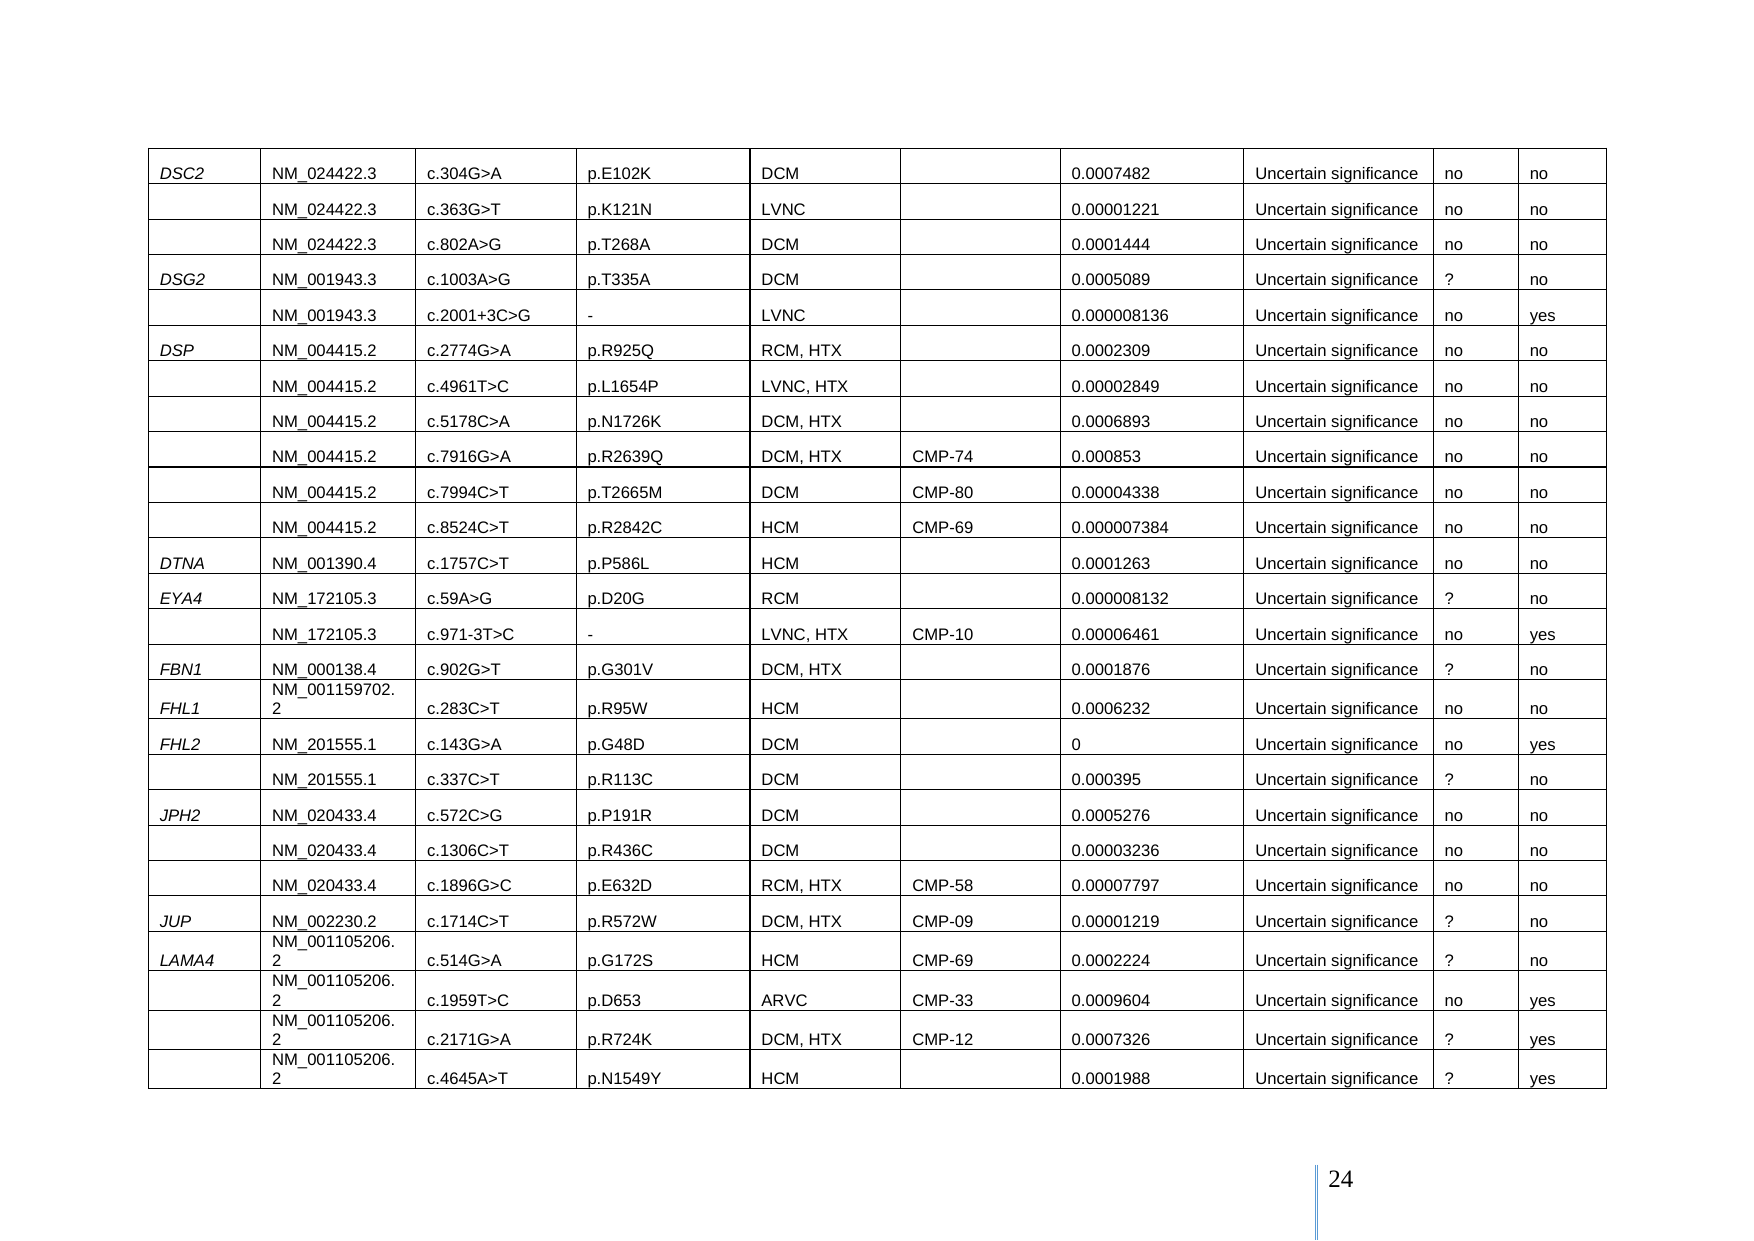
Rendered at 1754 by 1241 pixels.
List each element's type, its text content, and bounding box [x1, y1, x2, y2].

table_cell NM_024422.3 [261, 184, 415, 218]
table_cell c.4645A>T [416, 1050, 576, 1088]
table_cell ? [1434, 932, 1518, 970]
table_cell c.1757C>T [416, 538, 576, 573]
table_cell c.2171G>A [416, 1011, 576, 1049]
table_cell [901, 645, 1060, 679]
table_cell Uncertain significance [1244, 719, 1433, 754]
table_cell Uncertain significance [1244, 609, 1433, 643]
table_cell 0.0001988 [1061, 1050, 1243, 1088]
table_cell no [1434, 397, 1518, 431]
table_cell c.143G>A [416, 719, 576, 754]
table_cell Uncertain significance [1244, 574, 1433, 608]
table_cell c.2001+3C>G [416, 290, 576, 325]
table_cell no [1519, 255, 1606, 289]
table_cell no [1519, 361, 1606, 396]
table_cell Uncertain significance [1244, 432, 1433, 466]
table_cell ? [1434, 1011, 1518, 1049]
table_cell c.7916G>A [416, 432, 576, 466]
table_cell no [1519, 932, 1606, 970]
table_cell c.1714C>T [416, 896, 576, 931]
table_cell 0.00004338 [1061, 468, 1243, 502]
table_cell Uncertain significance [1244, 503, 1433, 537]
table_cell no [1519, 574, 1606, 608]
table_cell yes [1519, 1011, 1606, 1049]
table_cell 0.0006232 [1061, 680, 1243, 718]
table_cell no [1434, 680, 1518, 718]
table_cell [901, 826, 1060, 860]
table_cell DCM [751, 755, 900, 789]
table_cell NM_001159702.2 [261, 680, 415, 718]
table_cell FBN1 [149, 645, 260, 679]
table_cell p.P191R [577, 790, 749, 824]
table_cell no [1434, 290, 1518, 325]
table_cell DCM [751, 468, 900, 502]
table_cell DCM, HTX [751, 1011, 900, 1049]
table_cell no [1434, 220, 1518, 254]
table_cell no [1434, 361, 1518, 396]
table_cell LVNC [751, 290, 900, 325]
table_cell [149, 1011, 260, 1049]
table_cell 0.0005276 [1061, 790, 1243, 824]
table_cell NM_172105.3 [261, 574, 415, 608]
table_cell 0.00002849 [1061, 361, 1243, 396]
table_cell no [1434, 538, 1518, 573]
table_cell [901, 361, 1060, 396]
table_cell [901, 255, 1060, 289]
table_cell HCM [751, 932, 900, 970]
table_cell [901, 397, 1060, 431]
table_cell Uncertain significance [1244, 971, 1433, 1009]
table_cell p.N1726K [577, 397, 749, 431]
table_cell NM_172105.3 [261, 609, 415, 643]
table_cell p.K121N [577, 184, 749, 218]
table_cell CMP-33 [901, 971, 1060, 1009]
table_cell JUP [149, 896, 260, 931]
table_cell p.R572W [577, 896, 749, 931]
table_cell ? [1434, 574, 1518, 608]
table_cell no [1434, 149, 1518, 183]
table_cell no [1519, 149, 1606, 183]
table_cell 0.00001219 [1061, 896, 1243, 931]
table_cell NM_001943.3 [261, 255, 415, 289]
table_cell CMP-74 [901, 432, 1060, 466]
table_cell [149, 609, 260, 643]
table_cell 0.00001221 [1061, 184, 1243, 218]
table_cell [1244, 1050, 1433, 1088]
table_cell p.P586L [577, 538, 749, 573]
table_cell Uncertain significance [1244, 538, 1433, 573]
table_cell [149, 432, 260, 466]
table_cell p.R95W [577, 680, 749, 718]
table_cell Uncertain significance [1244, 755, 1433, 789]
table_cell 0.000008136 [1061, 290, 1243, 325]
table_cell c.1003A>G [416, 255, 576, 289]
table_cell [901, 326, 1060, 360]
table_cell no [1519, 538, 1606, 573]
table_cell c.2774G>A [416, 326, 576, 360]
table_cell DCM, HTX [751, 432, 900, 466]
table_cell p.D20G [577, 574, 749, 608]
table_cell yes [1519, 971, 1606, 1009]
table_cell RCM, HTX [751, 326, 900, 360]
table_cell JPH2 [149, 790, 260, 824]
table_cell Uncertain significance [1244, 397, 1433, 431]
table_cell no [1434, 971, 1518, 1009]
table_cell yes [1519, 290, 1606, 325]
table_cell CMP-58 [901, 861, 1060, 895]
table_cell p.E102K [577, 149, 749, 183]
table_cell NM_001105206.2 [261, 971, 415, 1009]
table_cell no [1519, 680, 1606, 718]
table_cell [149, 826, 260, 860]
table_cell p.R113C [577, 755, 749, 789]
table_cell NM_001105206.2 [261, 1011, 415, 1049]
table_cell no [1519, 184, 1606, 218]
table_cell HCM [751, 503, 900, 537]
table_cell NM_020433.4 [261, 861, 415, 895]
table_cell ? [1434, 1050, 1518, 1088]
table_cell [149, 361, 260, 396]
table_cell c.304G>A [416, 149, 576, 183]
table_cell DCM, HTX [751, 397, 900, 431]
table_cell ? [1434, 255, 1518, 289]
table_cell [901, 1050, 1060, 1088]
table_cell CMP-69 [901, 503, 1060, 537]
table_cell no [1519, 397, 1606, 431]
table_cell [901, 574, 1060, 608]
table_cell DSP [149, 326, 260, 360]
table_cell no [1434, 468, 1518, 502]
table_cell c.971-3T>C [416, 609, 576, 643]
table_cell p.R2842C [577, 503, 749, 537]
table_cell c.1896G>C [416, 861, 576, 895]
table_cell - [577, 609, 749, 643]
table_cell c.7994C>T [416, 468, 576, 502]
table_cell EYA4 [149, 574, 260, 608]
table_cell no [1434, 861, 1518, 895]
table_cell [149, 503, 260, 537]
table_cell 0.000007384 [1061, 503, 1243, 537]
table_cell NM_004415.2 [261, 503, 415, 537]
table_cell c.4961T>C [416, 361, 576, 396]
table_cell DCM [751, 220, 900, 254]
table_cell no [1434, 609, 1518, 643]
table_cell 0.000853 [1061, 432, 1243, 466]
table_cell [149, 755, 260, 789]
table_cell NM_004415.2 [261, 468, 415, 502]
table_cell no [1434, 790, 1518, 824]
table_cell 0.0001444 [1061, 220, 1243, 254]
table_cell Uncertain significance [1244, 896, 1433, 931]
table_cell RCM, HTX [751, 861, 900, 895]
table_cell ARVC [751, 971, 900, 1009]
table_cell no [1519, 503, 1606, 537]
table_cell no [1519, 432, 1606, 466]
table_cell DCM [751, 790, 900, 824]
table_cell no [1519, 755, 1606, 789]
table_cell CMP-09 [901, 896, 1060, 931]
table_cell [149, 861, 260, 895]
table_cell [149, 468, 260, 502]
table_cell [901, 719, 1060, 754]
table_cell p.N1549Y [577, 1050, 749, 1088]
table_cell LVNC, HTX [751, 361, 900, 396]
table_cell [901, 755, 1060, 789]
table_cell c.514G>A [416, 932, 576, 970]
table_cell Uncertain significance [1244, 826, 1433, 860]
table_cell DCM [751, 149, 900, 183]
table_cell c.1959T>C [416, 971, 576, 1009]
table_cell [149, 397, 260, 431]
table_cell Uncertain significance [1244, 1011, 1433, 1049]
table_cell DSC2 [149, 149, 260, 183]
table_cell p.T2665M [577, 468, 749, 502]
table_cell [1244, 149, 1433, 183]
table_cell NM_004415.2 [261, 397, 415, 431]
table_cell [901, 290, 1060, 325]
table_cell HCM [751, 680, 900, 718]
table_cell NM_201555.1 [261, 755, 415, 789]
table_cell 0.000395 [1061, 755, 1243, 789]
table_cell Uncertain significance [1244, 184, 1433, 218]
table_cell DTNA [149, 538, 260, 573]
table_cell 0.0006893 [1061, 397, 1243, 431]
table_cell NM_020433.4 [261, 826, 415, 860]
table_cell Uncertain significance [1244, 790, 1433, 824]
table_cell 0.000008132 [1061, 574, 1243, 608]
table_cell no [1434, 719, 1518, 754]
table_cell no [1519, 326, 1606, 360]
table_cell FHL2 [149, 719, 260, 754]
table_cell 0.0007482 [1061, 149, 1243, 183]
table_cell Uncertain significance [1244, 361, 1433, 396]
table_cell no [1519, 896, 1606, 931]
table_cell Uncertain significance [1244, 468, 1433, 502]
table_cell p.G301V [577, 645, 749, 679]
table_cell p.G48D [577, 719, 749, 754]
table_cell FHL1 [149, 680, 260, 718]
table_cell no [1434, 326, 1518, 360]
table_cell 0.0001876 [1061, 645, 1243, 679]
table_cell 0.0009604 [1061, 971, 1243, 1009]
table_cell CMP-10 [901, 609, 1060, 643]
table_cell yes [1519, 719, 1606, 754]
table_cell DCM [751, 826, 900, 860]
table_cell Uncertain significance [1244, 932, 1433, 970]
table_cell NM_024422.3 [261, 149, 415, 183]
table_cell [901, 220, 1060, 254]
table_cell no [1519, 468, 1606, 502]
table_cell Uncertain significance [1244, 220, 1433, 254]
table_cell Uncertain significance [1244, 290, 1433, 325]
table_cell no [1519, 826, 1606, 860]
table_cell c.337C>T [416, 755, 576, 789]
table_cell LVNC [751, 184, 900, 218]
table_cell HCM [751, 538, 900, 573]
table_cell [901, 538, 1060, 573]
table_cell [149, 184, 260, 218]
table_cell CMP-69 [901, 932, 1060, 970]
table_cell HCM [751, 1050, 900, 1088]
table_cell 0.0007326 [1061, 1011, 1243, 1049]
table_cell p.E632D [577, 861, 749, 895]
table_cell [149, 290, 260, 325]
table_cell [901, 149, 1060, 183]
table_cell NM_020433.4 [261, 790, 415, 824]
table_cell c.1306C>T [416, 826, 576, 860]
table_cell DCM [751, 719, 900, 754]
table_cell no [1519, 861, 1606, 895]
table_cell c.59A>G [416, 574, 576, 608]
table_cell c.8524C>T [416, 503, 576, 537]
table_cell p.T268A [577, 220, 749, 254]
table_cell Uncertain significance [1244, 861, 1433, 895]
table_cell no [1434, 432, 1518, 466]
table_cell p.R2639Q [577, 432, 749, 466]
table_cell DCM, HTX [751, 645, 900, 679]
table_cell ? [1434, 755, 1518, 789]
table_cell c.283C>T [416, 680, 576, 718]
table_cell p.R724K [577, 1011, 749, 1049]
table_cell NM_024422.3 [261, 220, 415, 254]
table_cell c.572C>G [416, 790, 576, 824]
table_cell 0.00006461 [1061, 609, 1243, 643]
table_cell LVNC, HTX [751, 609, 900, 643]
table_cell CMP-80 [901, 468, 1060, 502]
table_cell yes [1519, 1050, 1606, 1088]
table_cell no [1434, 184, 1518, 218]
table_cell 0.00007797 [1061, 861, 1243, 895]
table_cell Uncertain significance [1244, 680, 1433, 718]
table_cell RCM [751, 574, 900, 608]
table_cell DCM, HTX [751, 896, 900, 931]
table_cell NM_004415.2 [261, 326, 415, 360]
table_cell 0.00003236 [1061, 826, 1243, 860]
table_cell no [1519, 220, 1606, 254]
table_cell [149, 220, 260, 254]
table_cell ? [1434, 896, 1518, 931]
table_cell [901, 680, 1060, 718]
table_cell no [1519, 790, 1606, 824]
table_cell p.D653 [577, 971, 749, 1009]
table_cell CMP-12 [901, 1011, 1060, 1049]
table_cell NM_001943.3 [261, 290, 415, 325]
table_cell [901, 790, 1060, 824]
table_cell DCM [751, 255, 900, 289]
table_cell - [577, 290, 749, 325]
table_cell Uncertain significance [1244, 645, 1433, 679]
table_cell p.L1654P [577, 361, 749, 396]
table_cell 0.0001263 [1061, 538, 1243, 573]
table_cell ? [1434, 645, 1518, 679]
table_cell NM_001105206.2 [261, 932, 415, 970]
table_cell p.R436C [577, 826, 749, 860]
table_cell NM_004415.2 [261, 432, 415, 466]
table_cell 0.0002224 [1061, 932, 1243, 970]
table_cell c.363G>T [416, 184, 576, 218]
table_cell no [1434, 826, 1518, 860]
table_cell Uncertain significance [1244, 255, 1433, 289]
table_cell p.G172S [577, 932, 749, 970]
table_cell no [1519, 645, 1606, 679]
table_cell NM_000138.4 [261, 645, 415, 679]
table_cell c.802A>G [416, 220, 576, 254]
table_cell [149, 1050, 260, 1088]
table_cell NM_001105206.2 [261, 1050, 415, 1088]
table_cell DSG2 [149, 255, 260, 289]
table_cell LAMA4 [149, 932, 260, 970]
table_cell NM_201555.1 [261, 719, 415, 754]
table_cell c.5178C>A [416, 397, 576, 431]
table_cell NM_002230.2 [261, 896, 415, 931]
table_cell [901, 184, 1060, 218]
table_cell 0 [1061, 719, 1243, 754]
table_cell c.902G>T [416, 645, 576, 679]
table_cell 0.0005089 [1061, 255, 1243, 289]
table_cell NM_004415.2 [261, 361, 415, 396]
table_cell p.T335A [577, 255, 749, 289]
table_cell p.R925Q [577, 326, 749, 360]
table_cell yes [1519, 609, 1606, 643]
table_cell 0.0002309 [1061, 326, 1243, 360]
table_cell [149, 971, 260, 1009]
table_cell Uncertain significance [1244, 326, 1433, 360]
table_cell NM_001390.4 [261, 538, 415, 573]
table_cell no [1434, 503, 1518, 537]
